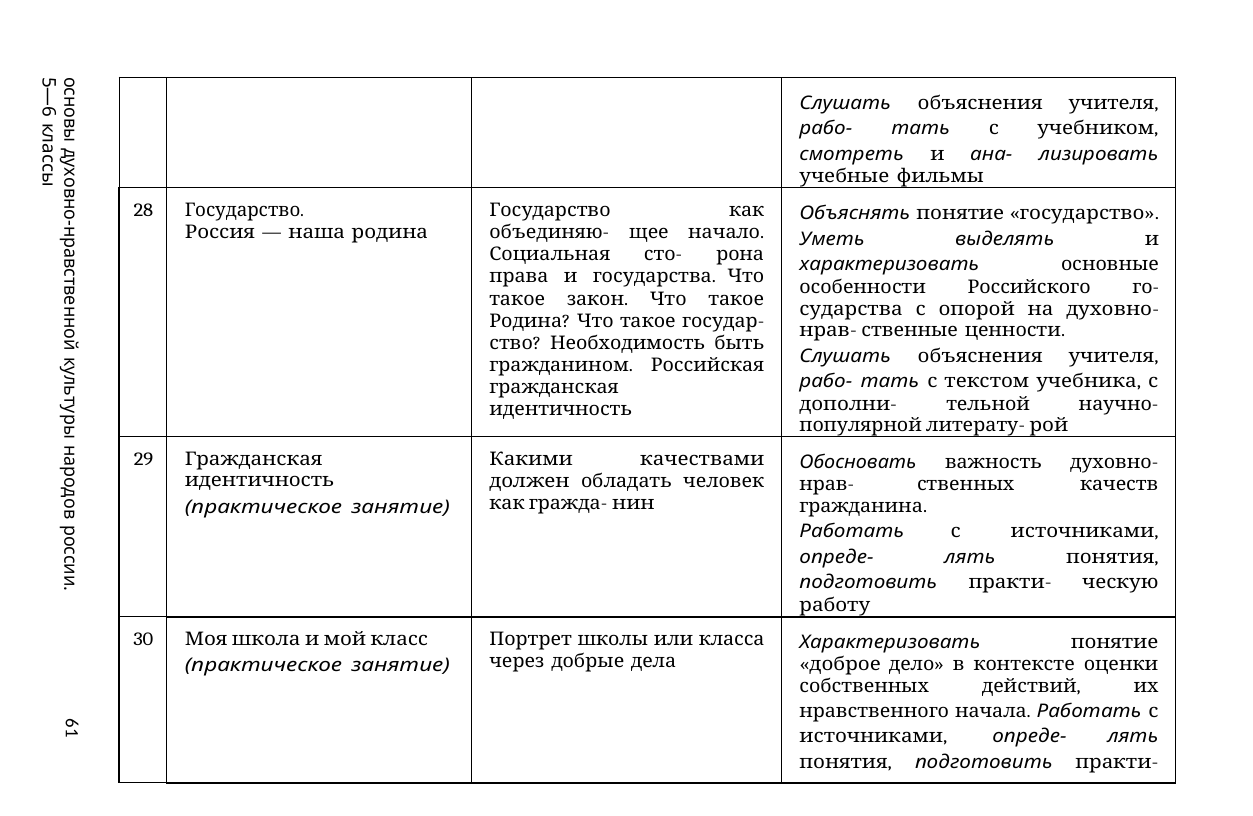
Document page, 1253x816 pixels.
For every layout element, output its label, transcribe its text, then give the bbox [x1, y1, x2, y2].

table_cell Обосновать важность духовно-нрав- ственных качеств гражданина. Работать с источниками, опреде- лять понятия, подготовить практи- ческую работу [782, 437, 1175, 616]
table_cell Государство как объединяю- щее начало. Социальная сто- рона права и государства. Что такое закон. Что такое Родина? Что такое государ- ство? Необходимость быть гражданином. Российская гражданская идентичность [472, 188, 781, 436]
table_header [167, 78, 471, 187]
table_header [120, 78, 166, 187]
table_header Слушать объяснения учителя, рабо- тать с учебником, смотреть и ана- лизировать учебные фильмы [782, 78, 1175, 187]
table_cell Какими качествами должен обладать человек как гражда- нин [472, 437, 781, 616]
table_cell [167, 618, 471, 782]
table_cell 29 [120, 437, 166, 616]
table_cell Государство. Россия — наша родина [167, 188, 471, 436]
table_cell 28 [120, 188, 166, 436]
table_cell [472, 618, 781, 782]
table_header [472, 78, 781, 187]
table_cell Объяснять понятие «государство». Уметь выделять и характеризовать основные особенности Российского го- сударства с опорой на духовно-нрав- ственные ценности. Слушать объяснения учителя, рабо- тать с текстом учебника, с дополни- тельной научно-популярной литерату- рой [782, 188, 1175, 436]
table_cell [782, 618, 1175, 782]
table_cell 30 [120, 617, 166, 782]
table_cell Гражданская идентичность (практическое занятие) [167, 437, 471, 616]
